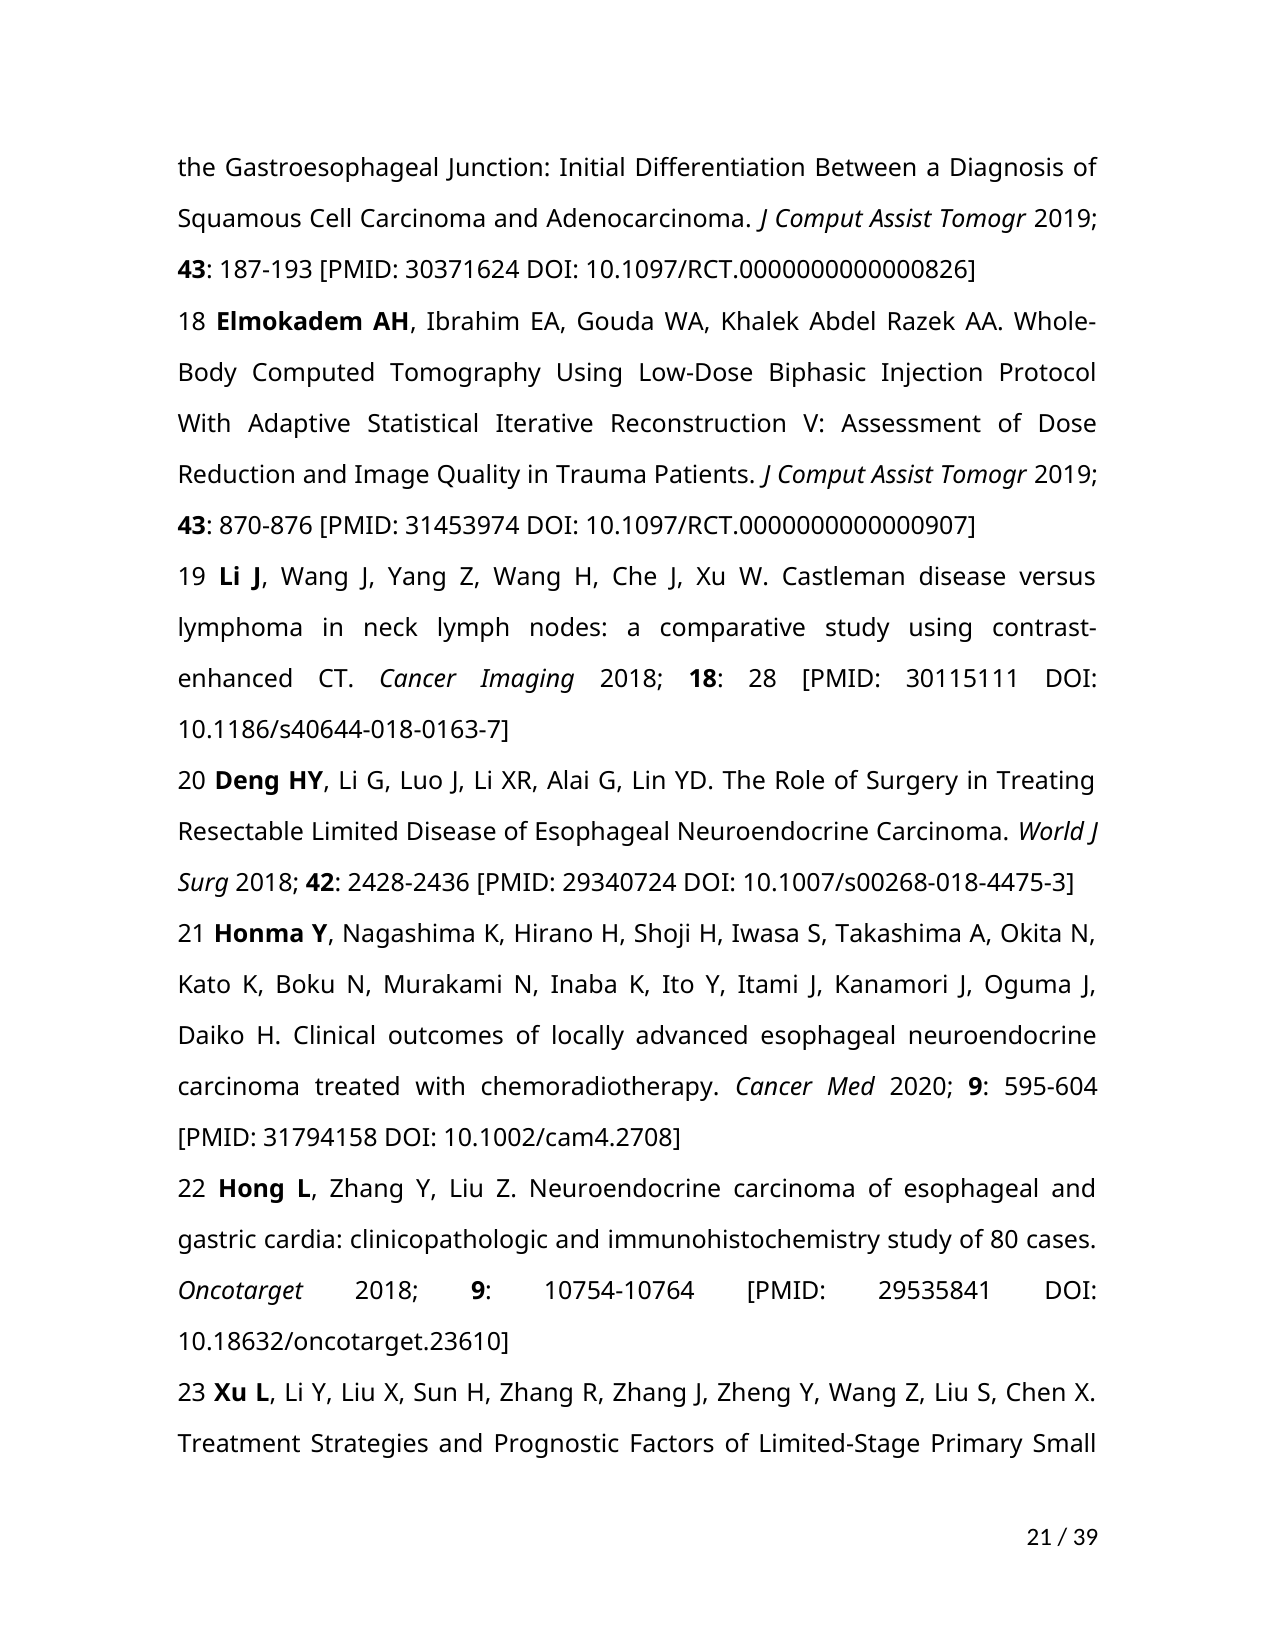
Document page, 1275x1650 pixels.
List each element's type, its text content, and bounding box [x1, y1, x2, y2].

text 22 Hong L, Zhang Y, Liu Z. Neuroendocrine carcinoma of esophageal and gastric cardia: clinicopathologic and immunohistochemistry study of 80 cases. Oncotarget 2018; 9: 10754-10764 [PMID: 29535841 DOI: 10.18632/oncotarget.23610] [177, 1171, 1098, 1358]
text 20 Deng HY, Li G, Luo J, Li XR, Alai G, Lin YD. The Role of Surgery in Treating Resectable Limited Disease of Esophageal Neuroendocrine Carcinoma. World J Surg 2018; 42: 2428-2436 [PMID: 29340724 DOI: 10.1007/s00268-018-4475-3] [177, 762, 1098, 899]
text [177, 150, 1098, 286]
text 19 Li J, Wang J, Yang Z, Wang H, Che J, Xu W. Castleman disease versus lymphoma in neck lymph nodes: a comparative study using contrast-enhanced CT. Cancer Imaging 2018; 18: 28 [PMID: 30115111 DOI: 10.1186/s40644-018-0163-7] [177, 558, 1098, 746]
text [177, 1375, 1098, 1460]
text 18 Elmokadem AH, Ibrahim EA, Gouda WA, Khalek Abdel Razek AA. Whole-Body Computed Tomography Using Low-Dose Biphasic Injection Protocol With Adaptive Statistical Iterative Reconstruction V: Assessment of Dose Reduction and Image Quality in Trauma Patients. J Comput Assist Tomogr 2019; 43: 870-876 [PMID: 31453974 DOI: 10.1097/RCT.0000000000000907] [177, 303, 1098, 541]
text 21 Honma Y, Nagashima K, Hirano H, Shoji H, Iwasa S, Takashima A, Okita N, Kato K, Boku N, Murakami N, Inaba K, Ito Y, Itami J, Kanamori J, Oguma J, Daiko H. Clinical outcomes of locally advanced esophageal neuroendocrine carcinoma treated with chemoradiotherapy. Cancer Med 2020; 9: 595-604 [PMID: 31794158 DOI: 10.1002/cam4.2708] [177, 916, 1098, 1154]
